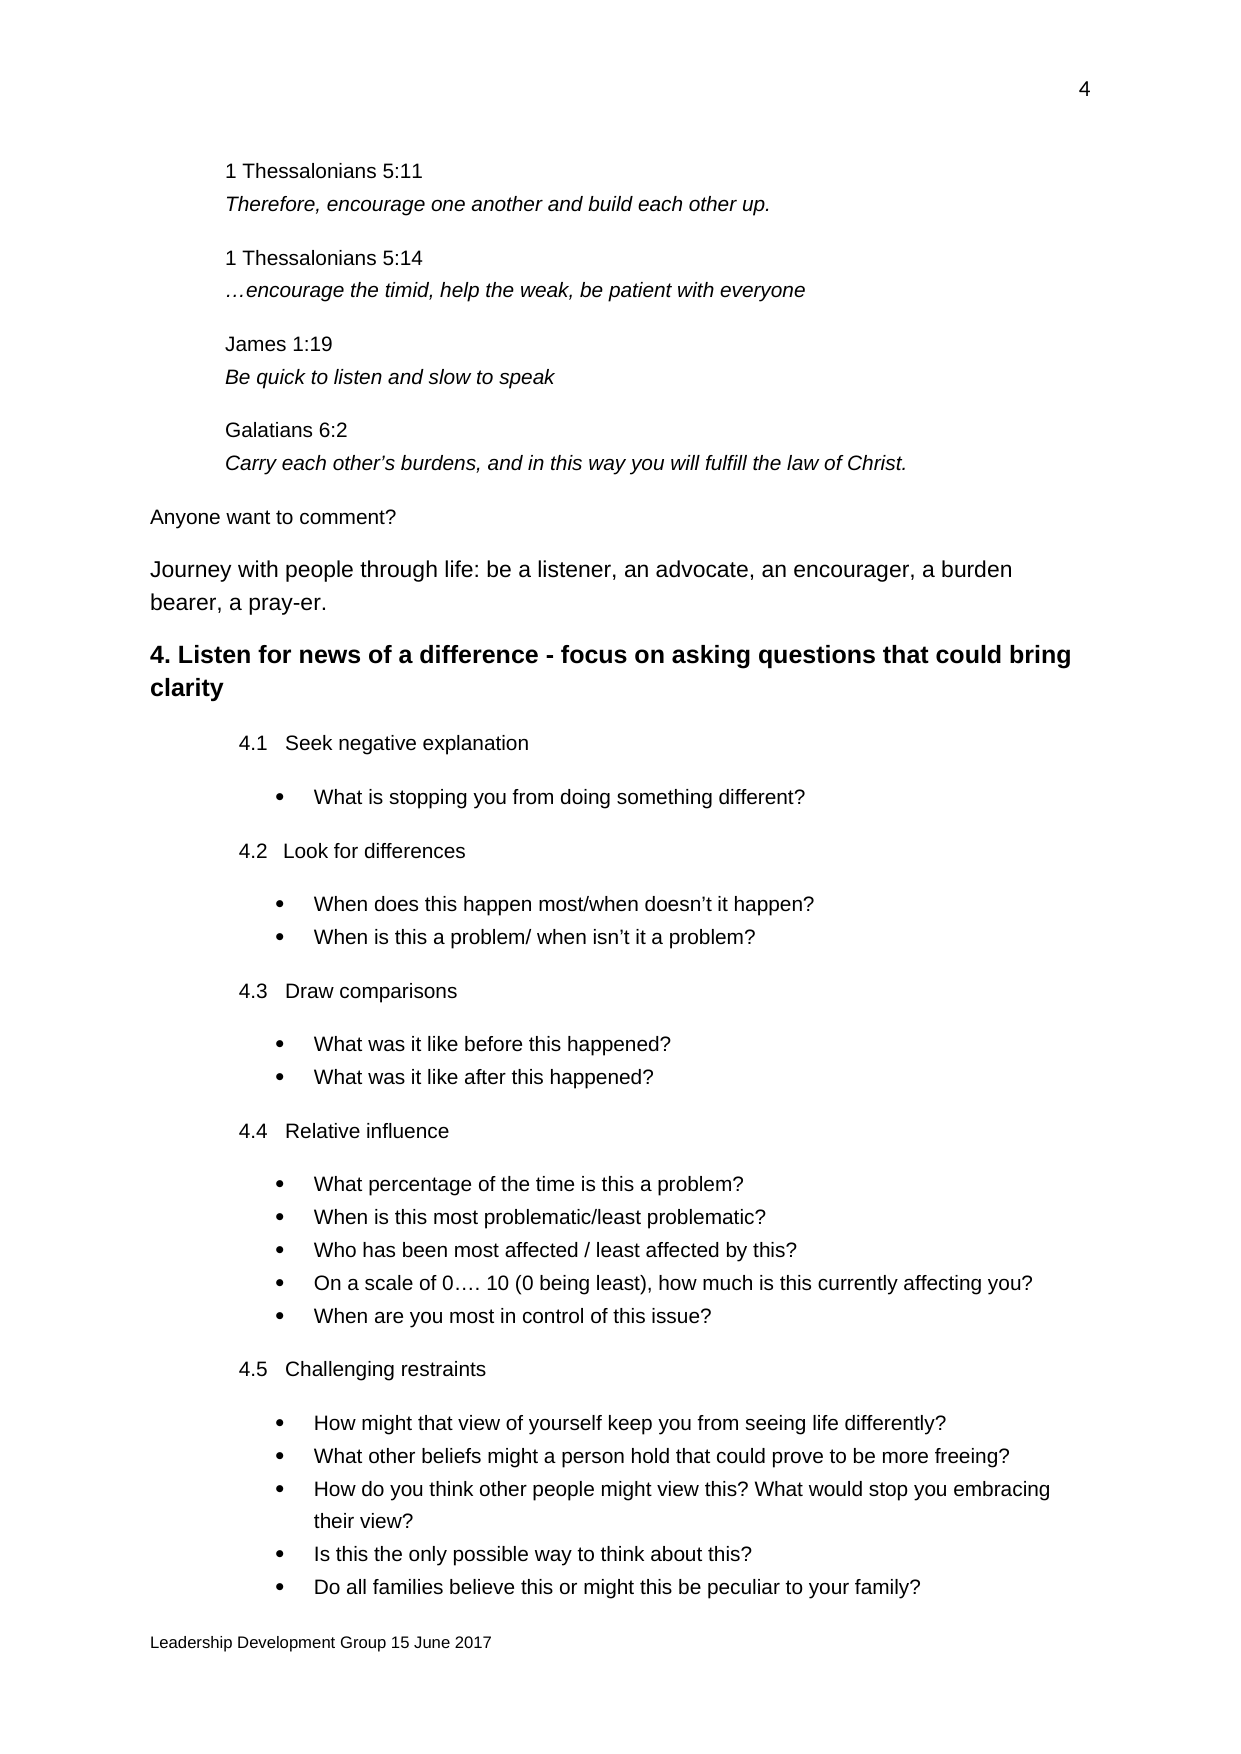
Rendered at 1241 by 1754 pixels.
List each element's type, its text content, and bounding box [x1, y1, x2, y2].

text Journey with people through life: be a listener, an advocate, an encourager, a burden bearer, a pray-er. [150, 549, 1090, 615]
list What was it like after this happened? [276, 1056, 1090, 1089]
list What percentage of the time is this a problem? [276, 1163, 1090, 1196]
list What was it like before this happened? [276, 1023, 1090, 1056]
list On a scale of 0…. 10 (0 being least), how much is this currently affecting you? [276, 1262, 1090, 1295]
list Is this the only possible way to think about this? [276, 1533, 1090, 1566]
list What other beliefs might a person hold that could prove to be more freeing? [276, 1435, 1090, 1468]
text 4.1 Seek negative explanation [239, 722, 1090, 755]
text 4.2 Look for differences [239, 830, 1090, 862]
list When is this most problematic/least problematic? [276, 1196, 1090, 1229]
text Anyone want to comment? [150, 496, 1090, 529]
text 4.4 Relative influence [150, 1110, 1090, 1143]
list When is this a problem/ when isn’t it a problem? [276, 916, 1090, 949]
text Galatians 6:2 Carry each other’s burdens, and in this way you will fulfill the law of Christ. [225, 409, 1090, 475]
text James 1:19 Be quick to listen and slow to speak [225, 323, 1090, 388]
list When are you most in control of this issue? [276, 1295, 1090, 1328]
list How might that view of yourself keep you from seeing life differently? [276, 1402, 1090, 1435]
text 4.3 Draw comparisons [150, 970, 1090, 1003]
text 1 Thessalonians 5:11 Therefore, encourage one another and build each other up. [225, 150, 1090, 216]
list When does this happen most/when doesn’t it happen? [276, 883, 1090, 916]
text 4.5 Challenging restraints [150, 1348, 1090, 1381]
text 4. Listen for news of a difference - focus on asking questions that could bring clarity [150, 636, 1090, 702]
list Do all families believe this or might this be peculiar to your family? [276, 1566, 1090, 1599]
text 1 Thessalonians 5:14 …encourage the timid, help the weak, be patient with everyone [225, 236, 1090, 302]
list How do you think other people might view this? What would stop you embracing their view? [276, 1468, 1090, 1533]
list Who has been most affected / least affected by this? [276, 1229, 1090, 1262]
list What is stopping you from doing something different? [276, 776, 1090, 809]
